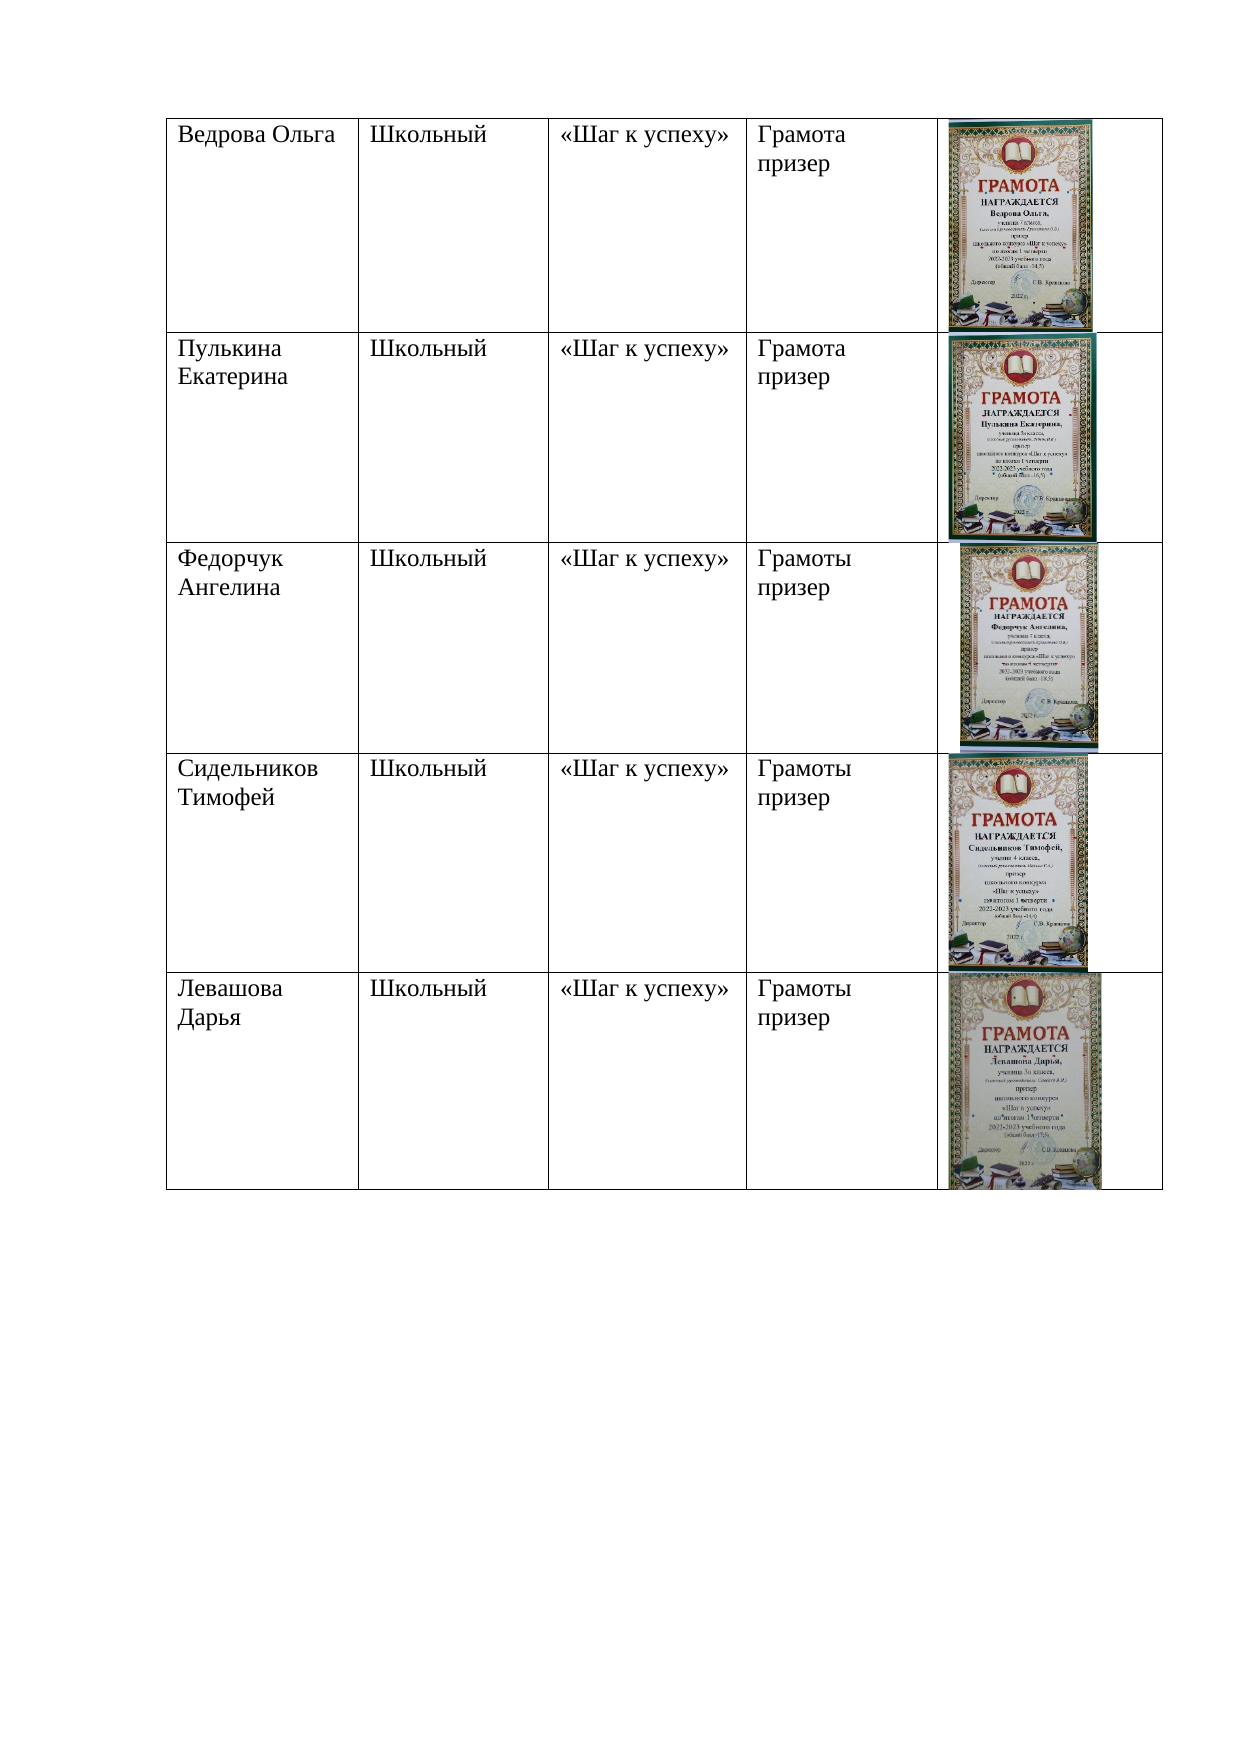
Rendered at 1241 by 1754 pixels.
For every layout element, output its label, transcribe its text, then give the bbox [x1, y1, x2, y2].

table_cell Грамоты призер [747, 543, 937, 752]
table_cell [938, 754, 948, 972]
table_cell Сидельников Тимофей [167, 754, 358, 972]
picture [948, 119, 1102, 1190]
table_cell [1102, 973, 1162, 1189]
table_cell [1088, 754, 1162, 972]
table_cell Школьный [359, 333, 548, 542]
table_cell «Шаг к успеху» [549, 973, 746, 1189]
table_cell «Шаг к успеху» [549, 754, 746, 972]
table_cell Грамота призер [747, 333, 937, 542]
table_cell Школьный [359, 543, 548, 752]
table_cell Ведрова Ольга [167, 119, 358, 332]
table_cell Грамота призер [747, 119, 937, 332]
table_cell [1093, 119, 1162, 332]
table_cell [938, 119, 948, 332]
table_cell Грамоты призер [747, 754, 937, 972]
table_cell [938, 973, 948, 1189]
table_cell «Шаг к успеху» [549, 333, 746, 542]
table_cell Школьный [359, 754, 548, 972]
table_cell Грамоты призер [747, 973, 937, 1189]
table_cell [938, 333, 948, 542]
table_cell Школьный [359, 973, 548, 1189]
table_cell [1097, 333, 1162, 542]
table_cell Пулькина Екатерина [167, 333, 358, 542]
table_cell Школьный [359, 119, 548, 332]
table_cell [1099, 543, 1162, 752]
table_cell [938, 543, 960, 752]
table_cell «Шаг к успеху» [549, 119, 746, 332]
table_cell Левашова Дарья [167, 973, 358, 1189]
table_cell «Шаг к успеху» [549, 543, 746, 752]
table_cell Федорчук Ангелина [167, 543, 358, 752]
